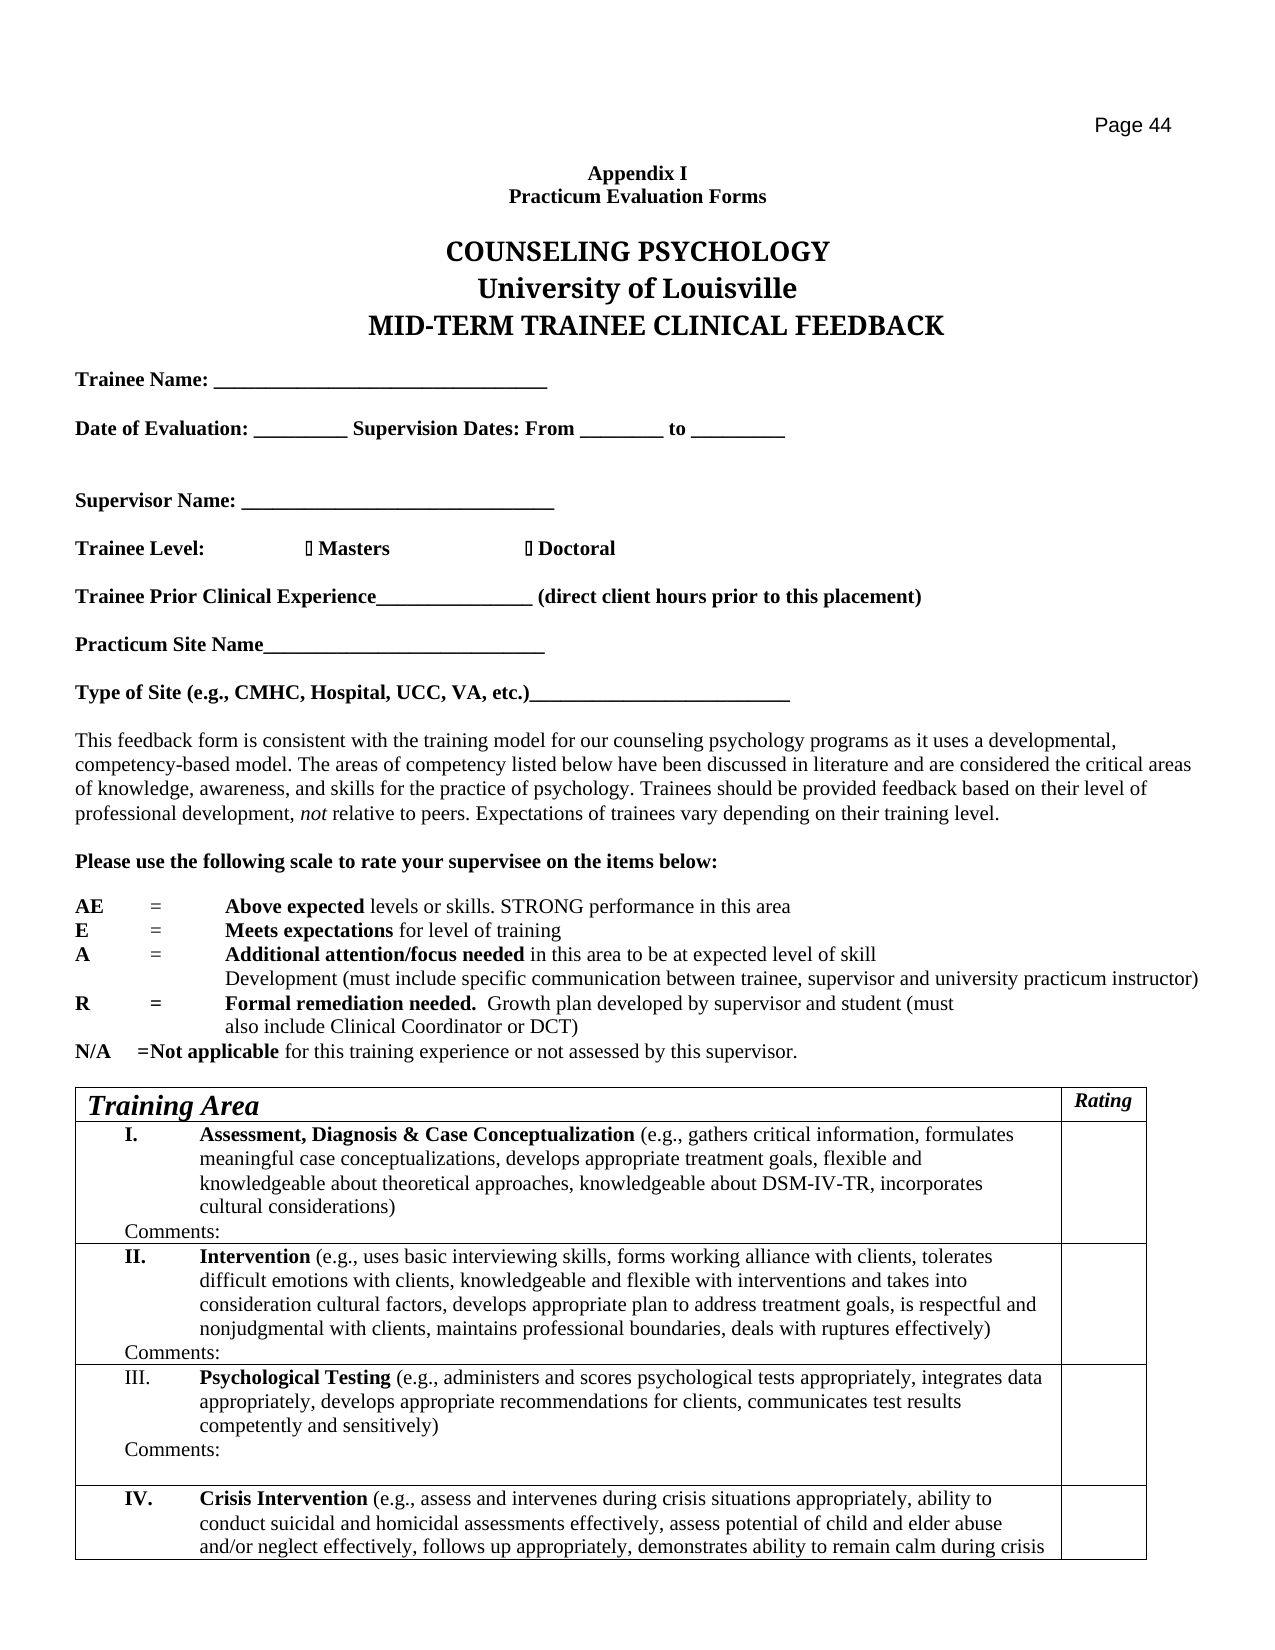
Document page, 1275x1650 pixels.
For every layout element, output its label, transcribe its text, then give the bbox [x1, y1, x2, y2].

text COUNSELING PSYCHOLOGY [75, 233, 1200, 269]
text Please use the following scale to rate your supervisee on the items below: [75, 848, 1200, 873]
table_cell [1062, 1486, 1146, 1558]
text Supervisor Name: ______________________________ [75, 488, 1200, 512]
text Date of Evaluation: _________ Supervision Dates: From ________ to _________ [75, 415, 1200, 439]
table_cell Assessment, Diagnosis & Case Conceptualization (e.g., gathers critical information, formulates meaningful case conceptualizations, develops appropriate treatment goals, flexible and knowledgeable about theoretical approaches, knowledgeable about DSM-IV-TR, incorporates cultural considerations) Comments: [76, 1122, 1061, 1243]
text MID-TERM TRAINEE CLINICAL FEEDBACK [112, 306, 1200, 343]
text This feedback form is consistent with the training model for our counseling psychology programs as it uses a developmental, competency-based model. The areas of competency listed below have been discussed in literature and are considered the critical areas of knowledge, awareness, and skills for the practice of psychology. Trainees should be provided feedback based on their level of professional development, not relative to peers. Expectations of trainees vary depending on their training level. [75, 728, 1200, 824]
text Development (must include specific communication between trainee, supervisor and university practicum instructor) [225, 966, 1200, 990]
table_cell [1062, 1365, 1146, 1485]
table_header Training Area [76, 1088, 1061, 1121]
text E = Meets expectations for level of training [75, 918, 1200, 942]
text Trainee Name: ________________________________ [75, 367, 1200, 391]
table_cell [76, 1486, 1061, 1558]
table_cell Intervention (e.g., uses basic interviewing skills, forms working alliance with clients, tolerates difficult emotions with clients, knowledgeable and flexible with interventions and takes into consideration cultural factors, develops appropriate plan to address treatment goals, is respectful and nonjudgmental with clients, maintains professional boundaries, deals with ruptures effectively) Comments: [76, 1244, 1061, 1364]
text Trainee Prior Clinical Experience_______________ (direct client hours prior to this placement) [75, 584, 1200, 608]
table_cell [1062, 1122, 1146, 1243]
text Appendix I [75, 160, 1200, 184]
text Practicum Site Name___________________________ [75, 632, 1200, 656]
text Practicum Evaluation Forms [75, 184, 1200, 208]
text Trainee Level: Masters Doctoral [75, 536, 1200, 560]
text AE = Above expected levels or skills. STRONG performance in this area [75, 894, 1200, 918]
text N/A = Not applicable for this training experience or not assessed by this supervisor. [75, 1038, 1200, 1063]
table_cell Psychological Testing (e.g., administers and scores psychological tests appropriately, integrates data appropriately, develops appropriate recommendations for clients, communicates test results competently and sensitively) Comments: [76, 1365, 1061, 1485]
table_header Rating [1062, 1088, 1146, 1121]
text University of Louisville [75, 269, 1200, 306]
text A = Additional attention/focus needed in this area to be at expected level of skill [75, 942, 1200, 966]
text R = Formal remediation needed. Growth plan developed by supervisor and student (must also include Clinical Coordinator or DCT) [75, 990, 1200, 1038]
table_cell [1062, 1244, 1146, 1364]
text Type of Site (e.g., CMHC, Hospital, UCC, VA, etc.)_________________________ [75, 680, 1200, 704]
